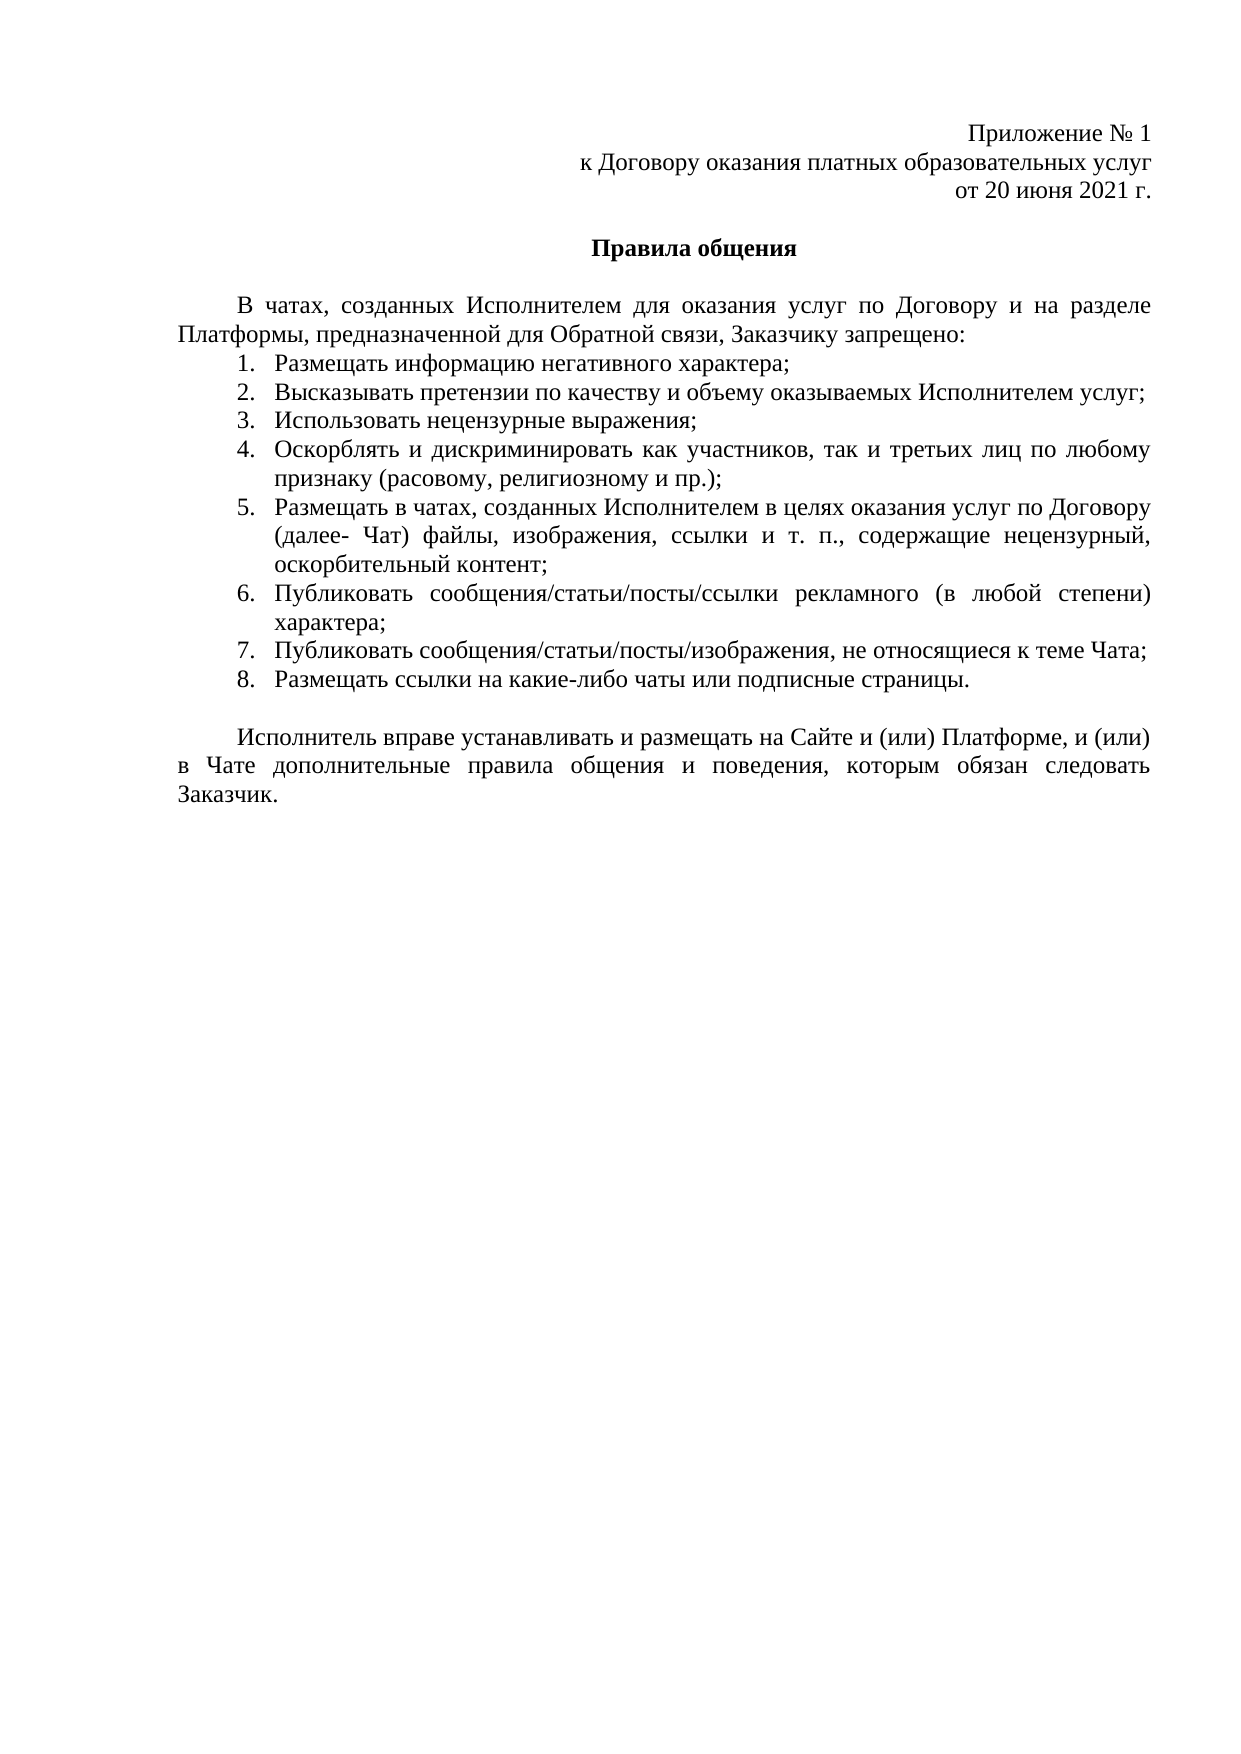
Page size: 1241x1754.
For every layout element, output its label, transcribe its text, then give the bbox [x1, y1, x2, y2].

list Публиковать сообщения/статьи/посты/изображения, не относящиеся к теме Чата; [237, 636, 1152, 664]
list Размещать информацию негативного характера; [237, 348, 1152, 377]
text Приложение № 1 [177, 118, 1152, 147]
text к Договору оказания платных образовательных услуг [177, 147, 1152, 176]
list Оскорблять и дискриминировать как участников, так и третьих лиц по любому признаку (расовому, религиозному и пр.); [237, 434, 1152, 492]
text Исполнитель вправе устанавливать и размещать на Сайте и (или) Платформе, и (или) в Чате дополнительные правила общения и поведения, которым обязан следовать Заказчик. [177, 722, 1152, 808]
list Публиковать сообщения/статьи/посты/ссылки рекламного (в любой степени) характера; [237, 578, 1152, 636]
text от 20 июня 2021 г. [177, 176, 1152, 204]
text В чатах, созданных Исполнителем для оказания услуг по Договору и на разделе Платформы, предназначенной для Обратной связи, Заказчику запрещено: [177, 291, 1152, 348]
list Размещать ссылки на какие-либо чаты или подписные страницы. [237, 664, 1152, 693]
list Использовать нецензурные выражения; [237, 406, 1152, 434]
list Высказывать претензии по качеству и объему оказываемых Исполнителем услуг; [237, 377, 1152, 406]
text Правила общения [177, 233, 1152, 262]
list Размещать в чатах, созданных Исполнителем в целях оказания услуг по Договору (далее- Чат) файлы, изображения, ссылки и т. п., содержащие нецензурный, оскорбительный контент; [237, 492, 1152, 578]
